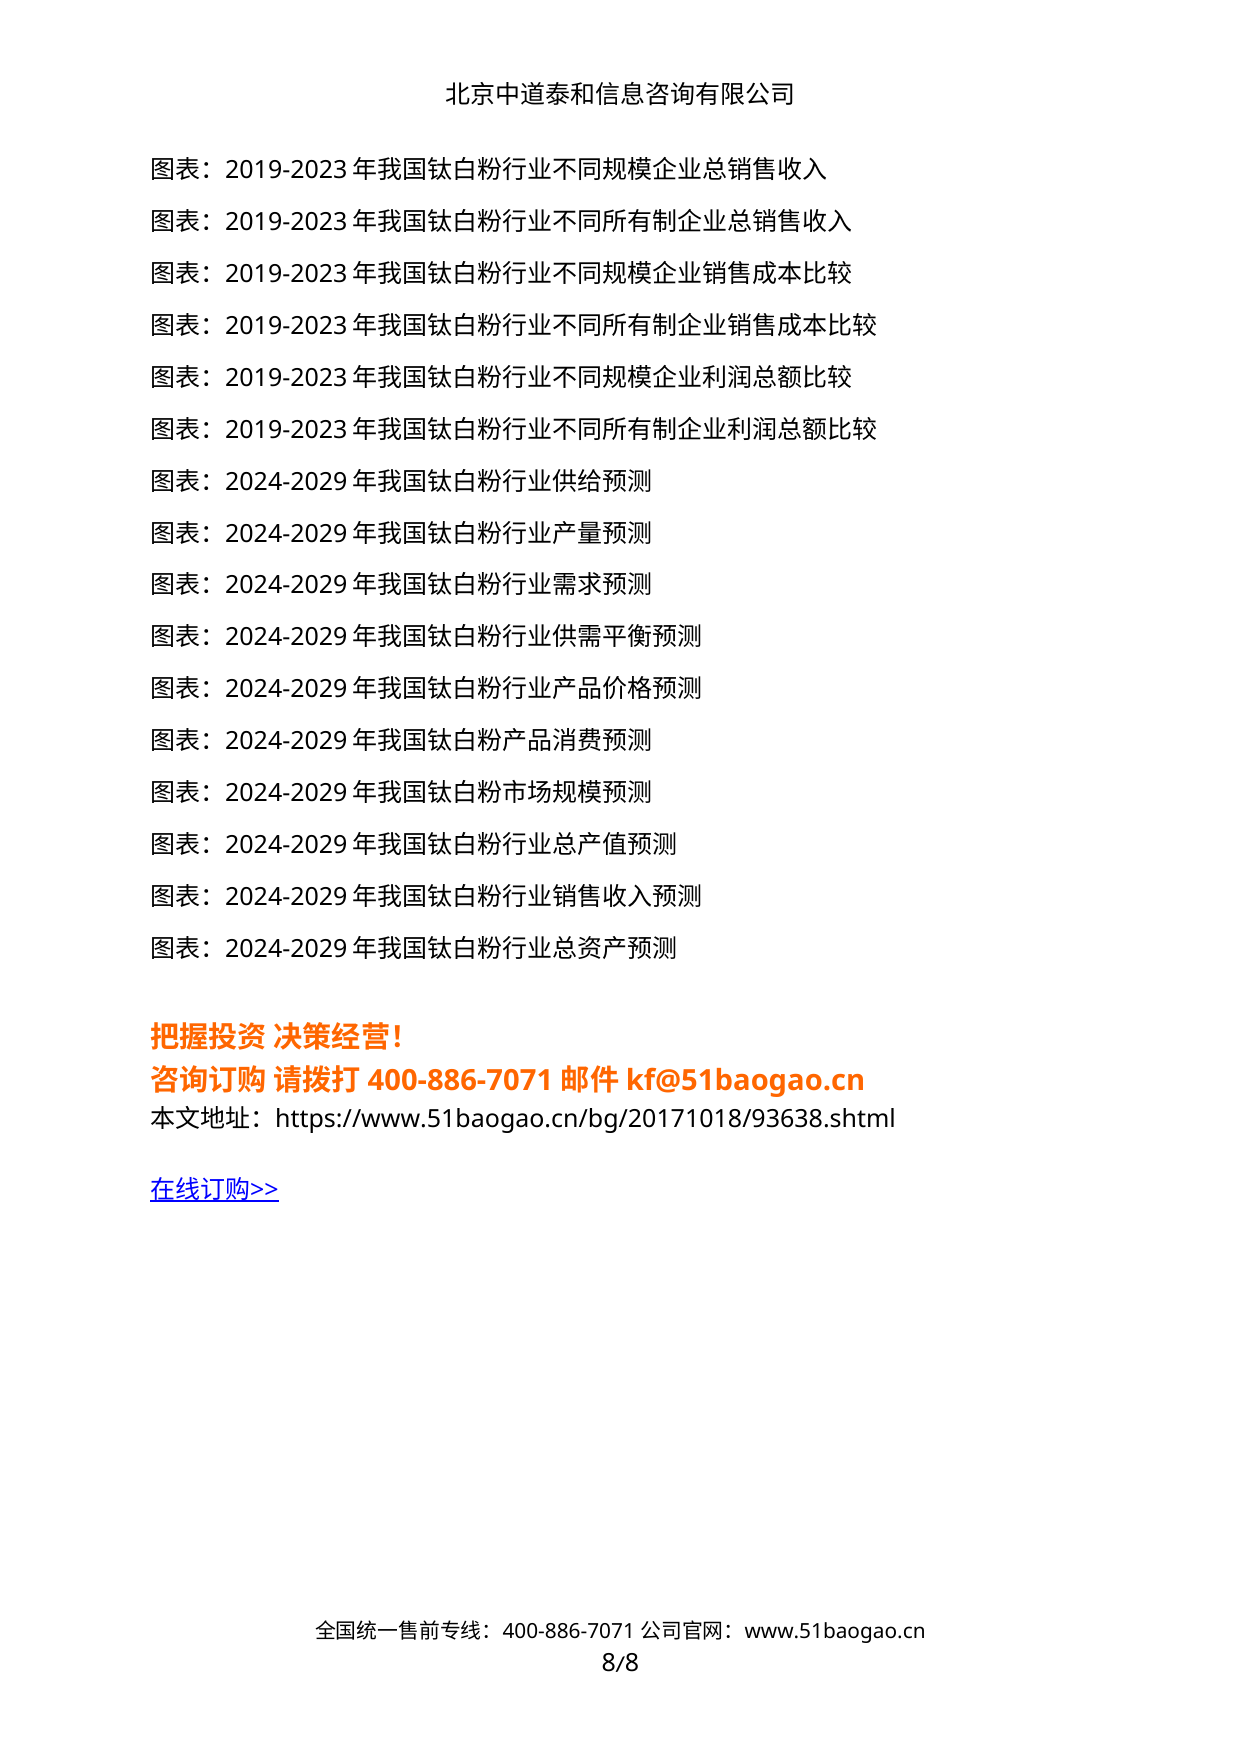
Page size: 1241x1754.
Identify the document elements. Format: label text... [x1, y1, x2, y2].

text 图表：2024-2029年我国钛白粉市场规模预测 [150, 772, 1090, 809]
text 图表：2019-2023年我国钛白粉行业不同规模企业总销售收入 [150, 150, 1090, 186]
text 图表：2019-2023年我国钛白粉行业不同规模企业利润总额比较 [150, 357, 1090, 394]
text 图表：2024-2029年我国钛白粉行业产量预测 [150, 513, 1090, 549]
text 图表：2024-2029年我国钛白粉行业供需平衡预测 [150, 617, 1090, 653]
text 图表：2024-2029年我国钛白粉行业总产值预测 [150, 824, 1090, 861]
text 图表：2024-2029年我国钛白粉行业供给预测 [150, 461, 1090, 497]
text 图表：2024-2029年我国钛白粉行业需求预测 [150, 565, 1090, 601]
text 图表：2019-2023年我国钛白粉行业不同规模企业销售成本比较 [150, 254, 1090, 290]
text 图表：2024-2029年我国钛白粉行业销售收入预测 [150, 876, 1090, 912]
text 图表：2019-2023年我国钛白粉行业不同所有制企业利润总额比较 [150, 409, 1090, 446]
text 图表：2024-2029年我国钛白粉行业产品价格预测 [150, 669, 1090, 705]
text 图表：2024-2029年我国钛白粉产品消费预测 [150, 721, 1090, 757]
text 图表：2019-2023年我国钛白粉行业不同所有制企业总销售收入 [150, 202, 1090, 238]
text 图表：2024-2029年我国钛白粉行业总资产预测 [150, 928, 1090, 964]
text 把握投资 决策经营！咨询订购 请拨打 400-886-7071 邮件 kf@51baogao.cn本文地址：https://www.51baogao.cn/bg/20171018/93638.shtml [150, 980, 1090, 1135]
text 图表：2019-2023年我国钛白粉行业不同所有制企业销售成本比较 [150, 306, 1090, 342]
text 在线订购>> [150, 1135, 1090, 1205]
